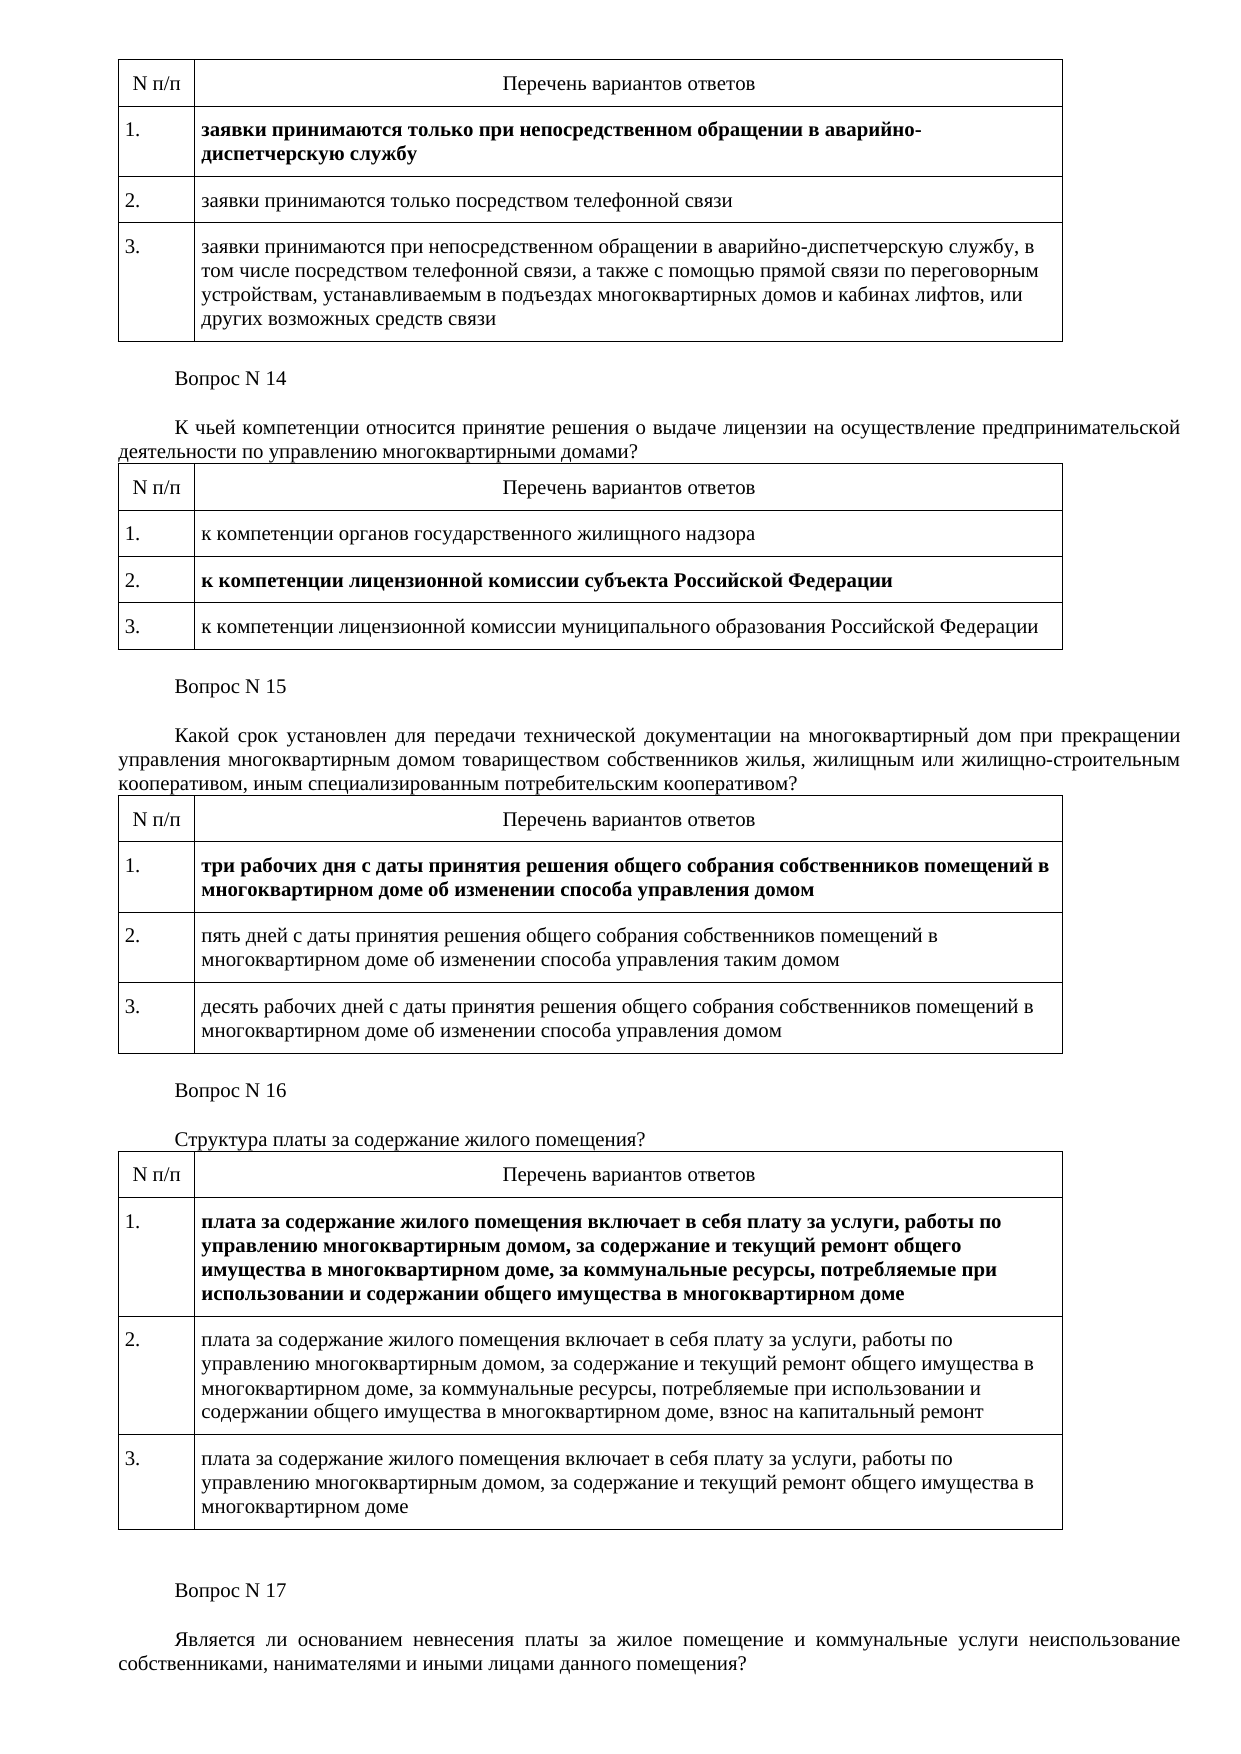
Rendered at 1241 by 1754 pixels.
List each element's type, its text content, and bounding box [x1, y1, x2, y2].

text Является ли основанием невнесения платы за жилое помещение и коммунальные услуги неиспользование собственниками, нанимателями и иными лицами данного помещения? [118, 1627, 1181, 1675]
text Какой срок установлен для передачи технической документации на многоквартирный дом при прекращении управления многоквартирным домом товариществом собственников жилья, жилищным или жилищно-строительным кооперативом, иным специализированным потребительским кооперативом? [118, 723, 1181, 795]
table_cell заявки принимаются при непосредственном обращении в аварийно-диспетчерскую службу, в том числе посредством телефонной связи, а также с помощью прямой связи по переговорным устройствам, устанавливаемым в подъездах многоквартирных домов и кабинах лифтов, или других возможных средств связи [195, 223, 1062, 341]
table_cell три рабочих дня с даты принятия решения общего собрания собственников помещений в многоквартирном доме об изменении способа управления домом [195, 842, 1062, 912]
table_cell к компетенции лицензионной комиссии муниципального образования Российской Федерации [195, 603, 1062, 648]
table_cell пять дней с даты принятия решения общего собрания собственников помещений в многоквартирном доме об изменении способа управления таким домом [195, 913, 1062, 982]
table_cell 2. [119, 557, 194, 602]
table_header Перечень вариантов ответов [195, 796, 1062, 841]
table_cell десять рабочих дней с даты принятия решения общего собрания собственников помещений в многоквартирном доме об изменении способа управления домом [195, 983, 1062, 1052]
table_header N п/п [119, 60, 194, 106]
table_cell 3. [119, 1435, 194, 1529]
table_cell заявки принимаются только при непосредственном обращении в аварийно-диспетчерскую службу [195, 107, 1062, 176]
text Структура платы за содержание жилого помещения? [118, 1127, 1181, 1151]
table_cell к компетенции органов государственного жилищного надзора [195, 511, 1062, 556]
table_header Перечень вариантов ответов [195, 464, 1062, 509]
text Вопрос N 15 [118, 674, 1181, 698]
table_cell к компетенции лицензионной комиссии субъекта Российской Федерации [195, 557, 1062, 602]
table_header N п/п [119, 796, 194, 841]
table_cell 2. [119, 177, 194, 222]
text К чьей компетенции относится принятие решения о выдаче лицензии на осуществление предпринимательской деятельности по управлению многоквартирными домами? [118, 415, 1181, 463]
table_cell 3. [119, 223, 194, 341]
table_cell 1. [119, 1198, 194, 1316]
table_header N п/п [119, 1152, 194, 1197]
table_cell 1. [119, 107, 194, 176]
table_cell 3. [119, 983, 194, 1052]
table_cell 3. [119, 603, 194, 648]
table_cell 2. [119, 1317, 194, 1434]
table_cell заявки принимаются только посредством телефонной связи [195, 177, 1062, 222]
table_cell плата за содержание жилого помещения включает в себя плату за услуги, работы по управлению многоквартирным домом, за содержание и текущий ремонт общего имущества в многоквартирном доме [195, 1435, 1062, 1529]
text Вопрос N 16 [118, 1078, 1181, 1102]
table_cell 2. [119, 913, 194, 982]
text Вопрос N 17 [118, 1578, 1181, 1602]
table_header N п/п [119, 464, 194, 509]
table_header Перечень вариантов ответов [195, 1152, 1062, 1197]
table_header Перечень вариантов ответов [195, 60, 1062, 106]
table_cell плата за содержание жилого помещения включает в себя плату за услуги, работы по управлению многоквартирным домом, за содержание и текущий ремонт общего имущества в многоквартирном доме, за коммунальные ресурсы, потребляемые при использовании и содержании общего имущества в многоквартирном доме [195, 1198, 1062, 1316]
table_cell 1. [119, 842, 194, 912]
table_cell 1. [119, 511, 194, 556]
text Вопрос N 14 [118, 366, 1181, 390]
table_cell плата за содержание жилого помещения включает в себя плату за услуги, работы по управлению многоквартирным домом, за содержание и текущий ремонт общего имущества в многоквартирном доме, за коммунальные ресурсы, потребляемые при использовании и содержании общего имущества в многоквартирном доме, взнос на капитальный ремонт [195, 1317, 1062, 1434]
